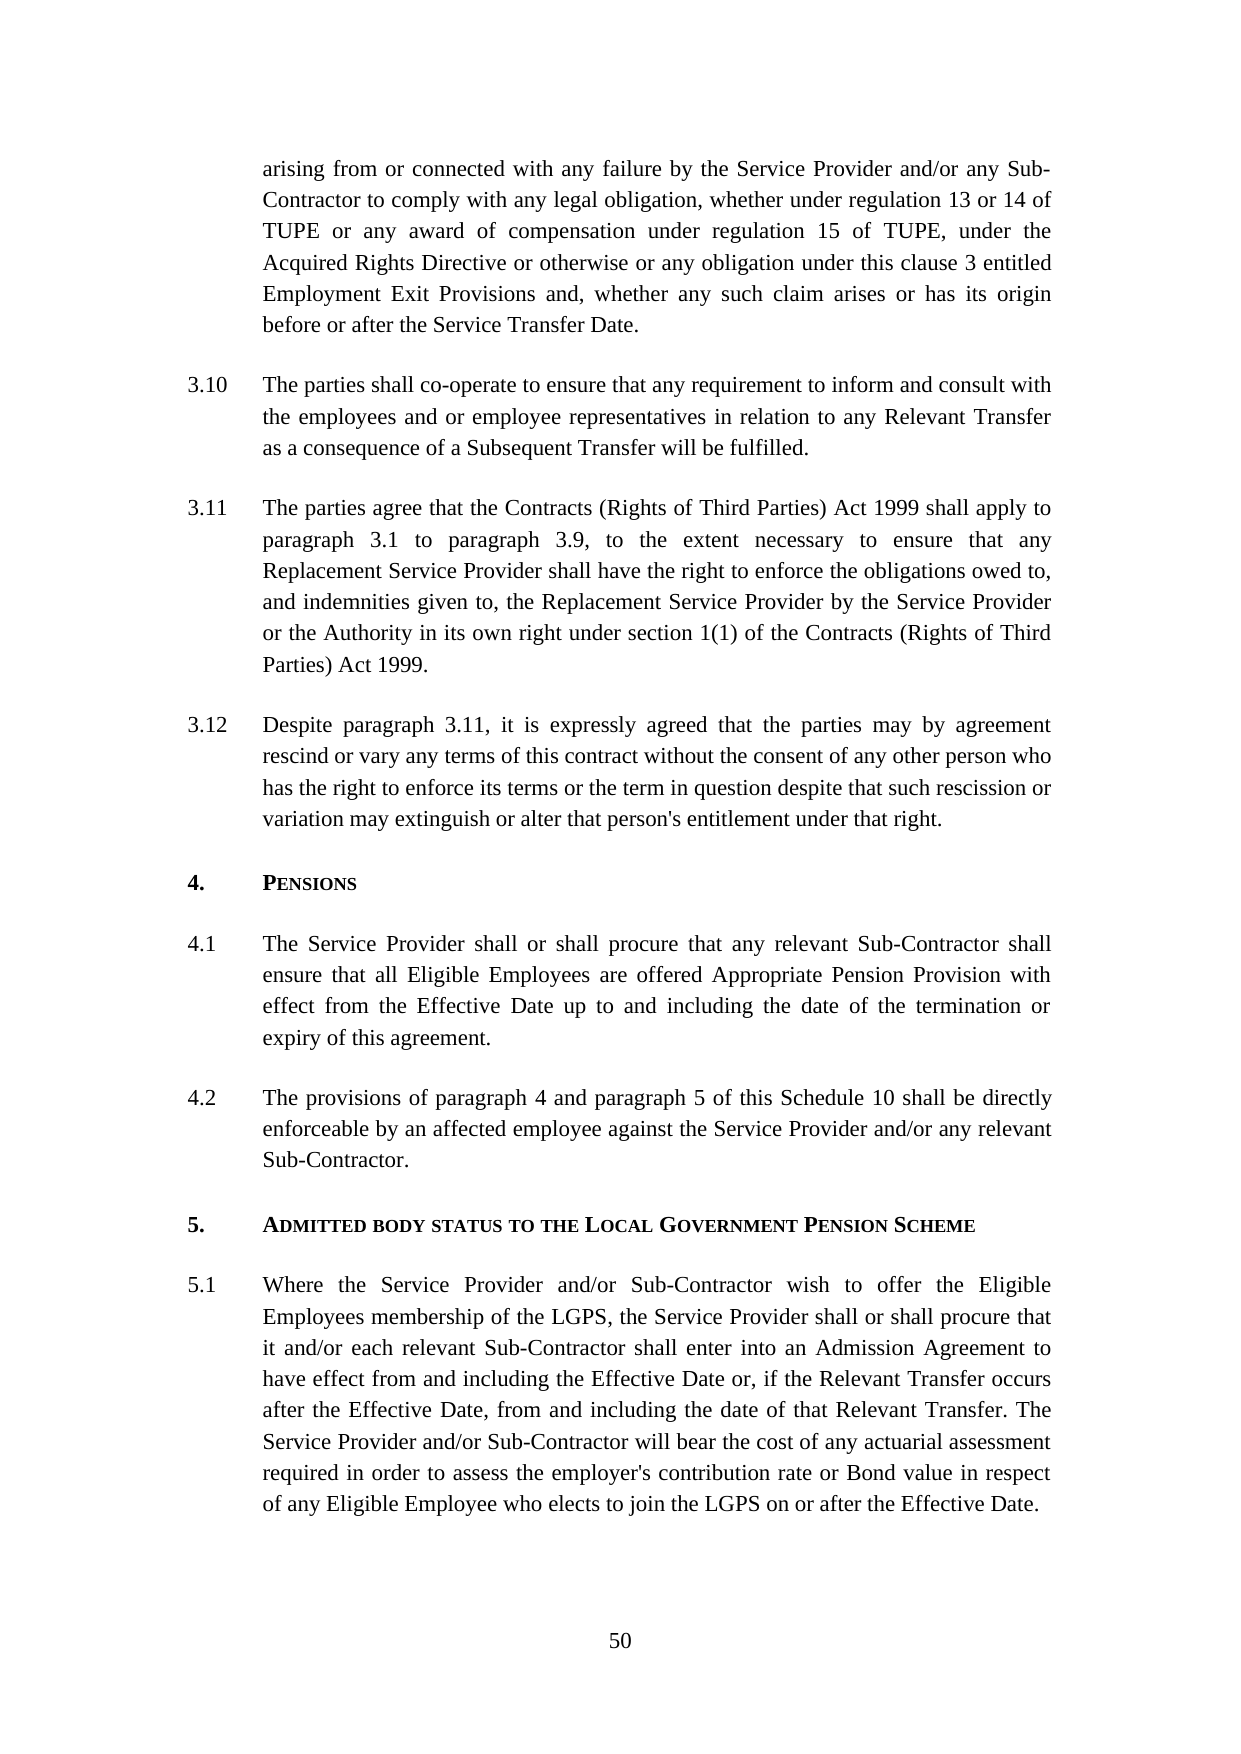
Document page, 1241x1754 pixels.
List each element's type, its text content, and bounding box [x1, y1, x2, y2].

text The parties shall co-operate to ensure that any requirement to inform and consult with the employees and or employee representatives in relation to any Relevant Transfer as a consequence of a Subsequent Transfer will be fulfilled. [187, 367, 1053, 460]
list The Service Provider shall or shall procure that any relevant Sub-Contractor shall ensure that all Eligible Employees are offered Appropriate Pension Provision with effect from the Effective Date up to and including the date of the termination or expiry of this agreement. [187, 925, 1053, 1050]
list Despite paragraph 3.11, it is expressly agreed that the parties may by agreement rescind or vary any terms of this contract without the consent of any other person who has the right to enforce its terms or the term in question despite that such rescission or variation may extinguish or alter that person's entitlement under that right. [187, 706, 1053, 831]
list Admitted body status to the Local Government Pension Scheme [187, 1206, 1053, 1237]
list Pensions [187, 864, 1053, 896]
list Where the Service Provider and/or Sub-Contractor wish to offer the Eligible Employees membership of the LGPS, the Service Provider shall or shall procure that it and/or each relevant Sub-Contractor shall enter into an Admission Agreement to have effect from and including the Effective Date or, if the Relevant Transfer occurs after the Effective Date, from and including the date of that Relevant Transfer. The Service Provider and/or Sub-Contractor will bear the cost of any actuarial assessment required in order to assess the employer's contribution rate or Bond value in respect of any Eligible Employee who elects to join the LGPS on or after the Effective Date. [187, 1267, 1053, 1517]
text arising from or connected with any failure by the Service Provider and/or any Sub-Contractor to comply with any legal obligation, whether under regulation 13 or 14 of TUPE or any award of compensation under regulation 15 of TUPE, under the Acquired Rights Directive or otherwise or any obligation under this clause 3 entitled Employment Exit Provisions and, whether any such claim arises or has its origin before or after the Service Transfer Date. [262, 150, 1053, 337]
